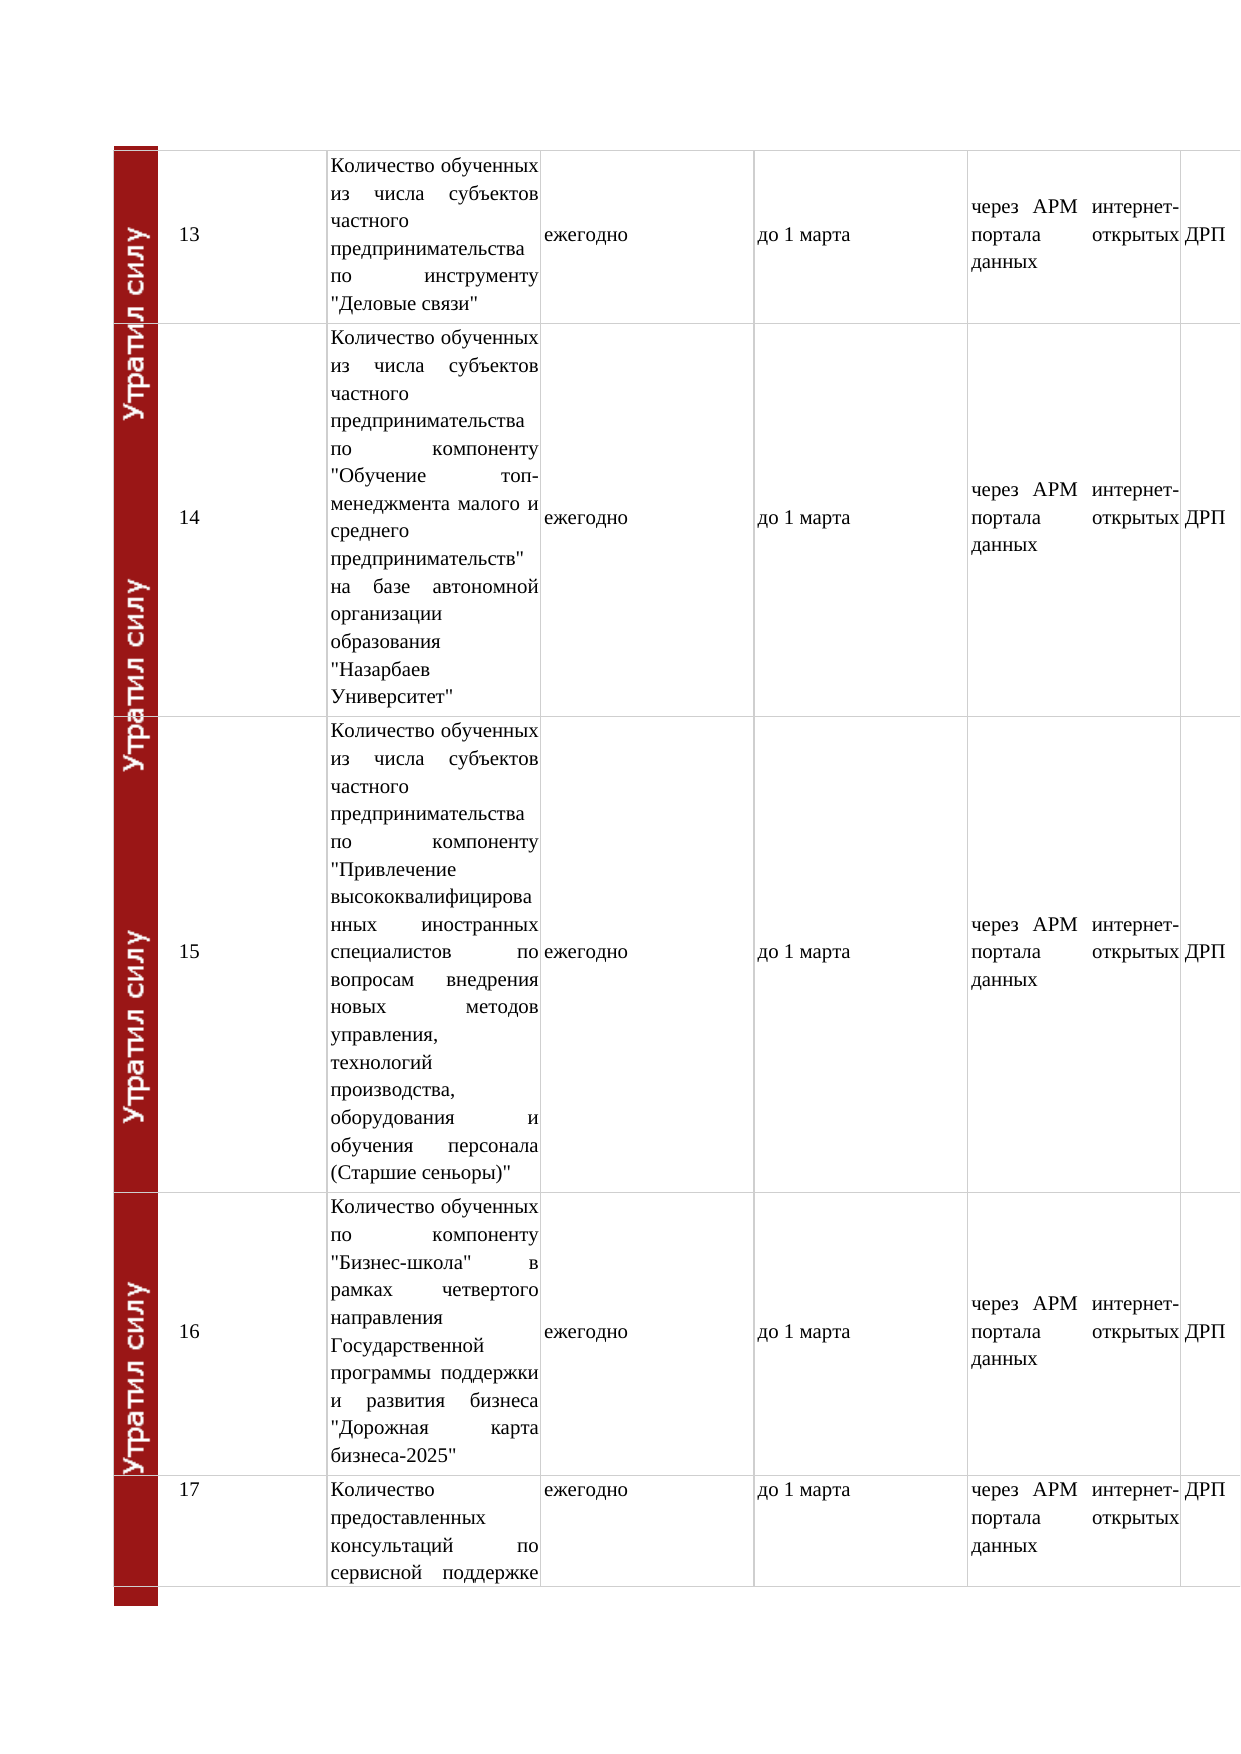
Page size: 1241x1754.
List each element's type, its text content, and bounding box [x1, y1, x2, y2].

table_cell через АРМ интернет-портала открытых данных [968, 717, 1180, 1192]
table_cell ДРП [1181, 1193, 1240, 1474]
table_cell ДРП [1181, 151, 1240, 322]
table_cell Количество обученных из числа субъектов частного предпринимательства по компоненту "Привлечение высококвалифицированных иностранных специалистов по вопросам внедрения новых методов управления, технологий производства, оборудования и обучения персонала (Старшие сеньоры)" [328, 717, 540, 1192]
table_cell ежегодно [541, 1476, 753, 1586]
table_cell через АРМ интернет-портала открытых данных [968, 1193, 1180, 1474]
table_cell 13 [114, 151, 326, 322]
table_cell через АРМ интернет-портала открытых данных [968, 324, 1180, 716]
table_cell Количество обученных из числа субъектов частного предпринимательства по инструменту "Деловые связи" [328, 151, 540, 322]
picture [114, 1587, 158, 1606]
table_cell 15 [114, 717, 326, 1192]
table_cell через АРМ интернет-портала открытых данных [968, 1476, 1180, 1586]
picture [114, 146, 158, 150]
table_cell 17 [114, 1476, 326, 1586]
table_cell ежегодно [541, 324, 753, 716]
table_cell ДРП [1181, 1476, 1240, 1586]
table_cell через АРМ интернет-портала открытых данных [968, 151, 1180, 322]
table_cell 16 [114, 1193, 326, 1474]
table_cell ДРП [1181, 717, 1240, 1192]
table_cell ежегодно [541, 717, 753, 1192]
table_cell ежегодно [541, 151, 753, 322]
table_cell до 1 марта [755, 1193, 967, 1474]
table_cell ДРП [1181, 324, 1240, 716]
table_cell Количество обученных из числа субъектов частного предпринимательства по компоненту "Обучение топ-менеджмента малого и среднего предпринимательств" на базе автономной организации образования "Назарбаев Университет" [328, 324, 540, 716]
table_cell ежегодно [541, 1193, 753, 1474]
table_cell 14 [114, 324, 326, 716]
table_cell до 1 марта [755, 717, 967, 1192]
table_cell до 1 марта [755, 324, 967, 716]
table_cell до 1 марта [755, 1476, 967, 1586]
table_cell Количество обученных по компоненту "Бизнес-школа" в рамках четвертого направления Государственной программы поддержки и развития бизнеса "Дорожная карта бизнеса-2025" [328, 1193, 540, 1474]
table_cell до 1 марта [755, 151, 967, 322]
